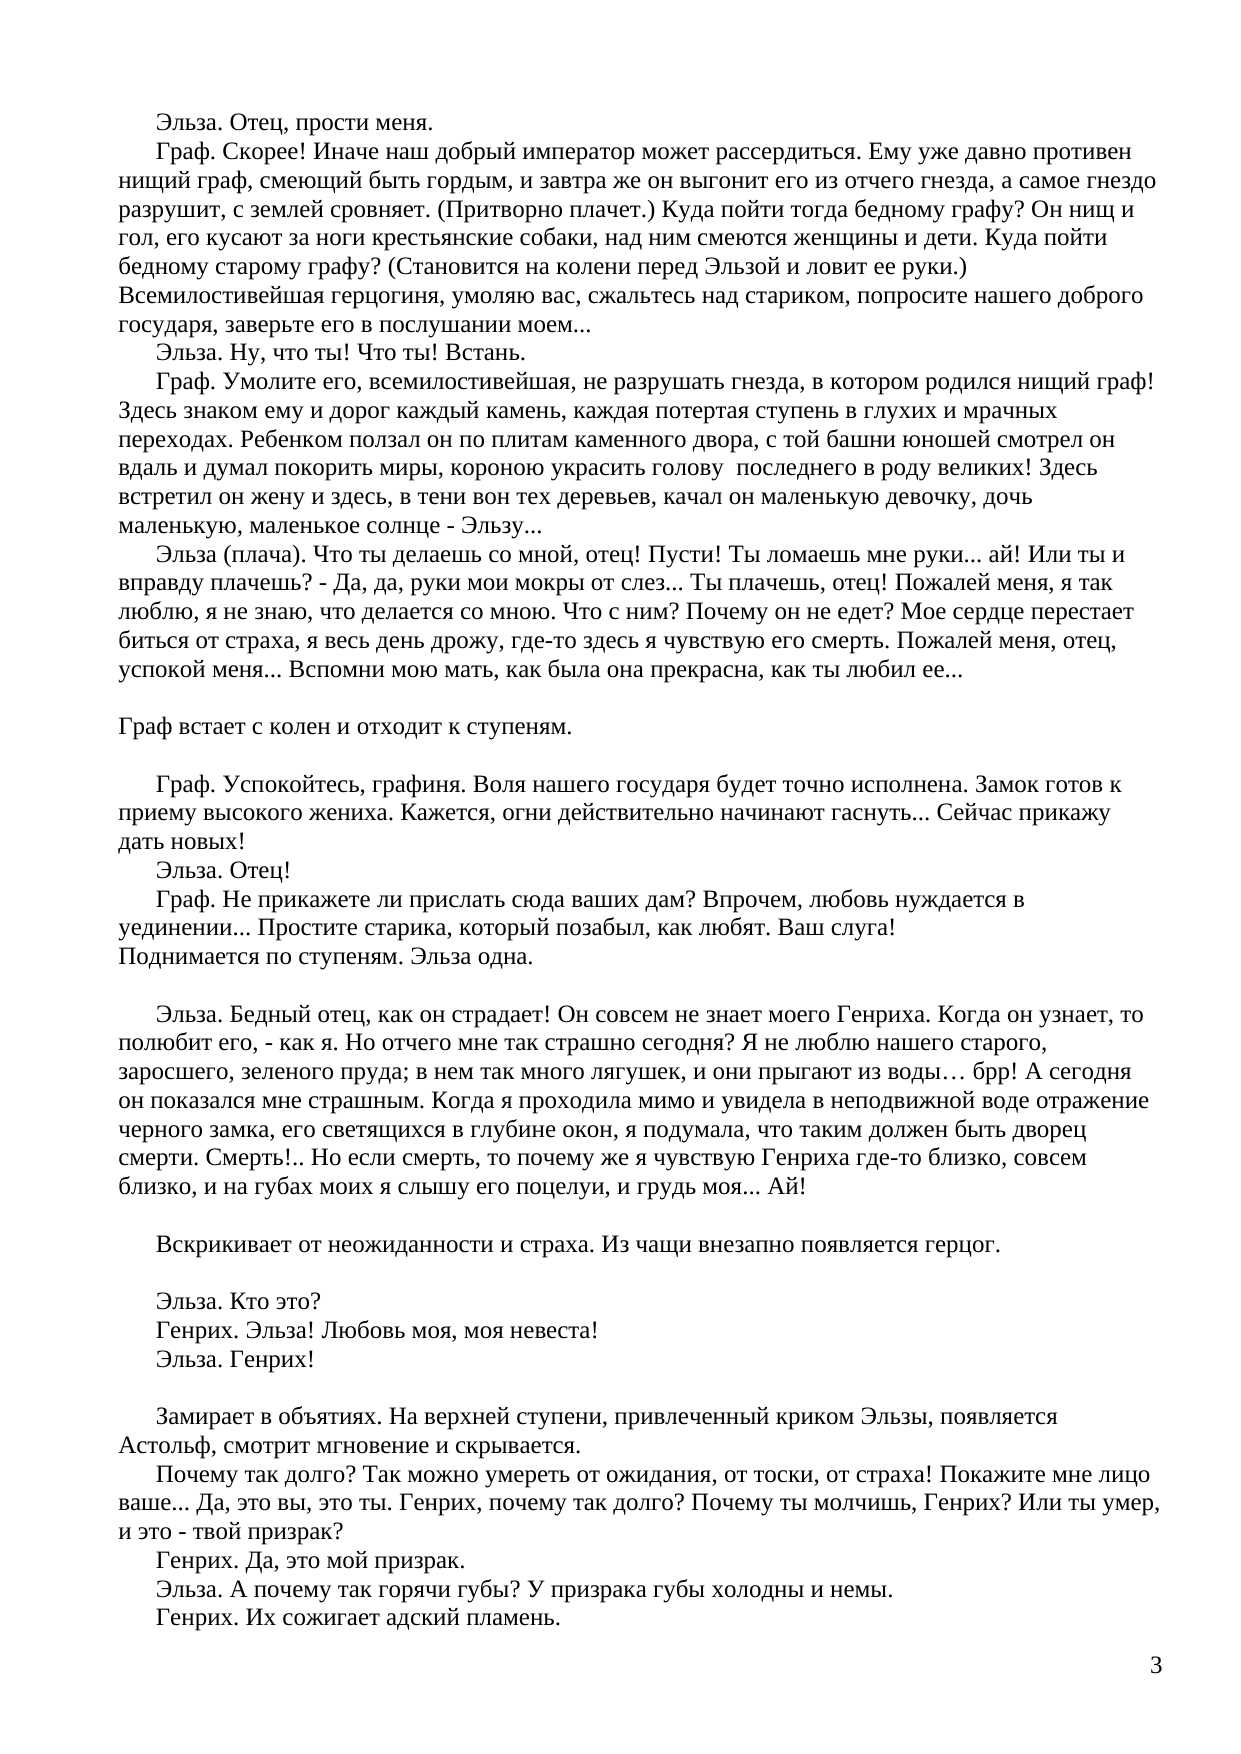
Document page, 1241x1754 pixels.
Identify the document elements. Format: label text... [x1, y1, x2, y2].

text Эльза (плача). Что ты делаешь со мной, отец! Пусти! Ты ломаешь мне руки... ай! Или ты и вправду плачешь? - Да, да, руки мои мокры от слез... Ты плачешь, отец! Пожалей меня, я так люблю, я не знаю, что делается со мною. Что с ним? Почему он не едет? Мое сердце перестает биться от страха, я весь день дрожу, где-то здесь я чувствую его смерть. Пожалей меня, отец, успокой меня... Вспомни мою мать, как была она прекрасна, как ты любил ее... [118, 539, 1162, 682]
text Граф. Не прикажете ли прислать сюда ваших дам? Впрочем, любовь нуждается в уединении... Простите старика, который позабыл, как любят. Ваш слуга! [118, 884, 1162, 941]
text Генрих. Да, это мой призрак. [118, 1545, 1162, 1574]
text Эльза. Отец, прости меня. [118, 107, 1162, 136]
text Граф. Успокойтесь, графиня. Воля нашего государя будет точно исполнена. Замок готов к приему высокого жениха. Кажется, огни действительно начинают гаснуть... Сейчас прикажу дать новых! [118, 769, 1162, 855]
text Поднимается по ступеням. Эльза одна. [118, 941, 1162, 970]
text Вскрикивает от неожиданности и страха. Из чащи внезапно появляется герцог. [118, 1229, 1162, 1257]
text Эльза. Ну, что ты! Что ты! Встань. [118, 337, 1162, 366]
text Эльза. Генрих! [118, 1344, 1162, 1372]
text Граф встает с колен и отходит к ступеням. [118, 711, 1162, 740]
text Замирает в объятиях. На верхней ступени, привлеченный криком Эльзы, появляется Астольф, смотрит мгновение и скрывается. [118, 1401, 1162, 1459]
text Эльза. Кто это? [118, 1286, 1162, 1315]
text Генрих. Эльза! Любовь моя, моя невеста! [118, 1315, 1162, 1344]
text Почему так долго? Так можно умереть от ожидания, от тоски, от страха! Покажите мне лицо ваше... Да, это вы, это ты. Генрих, почему так долго? Почему ты молчишь, Генрих? Или ты умер, и это - твой призрак? [118, 1459, 1162, 1545]
text Граф. Скорее! Иначе наш добрый император может рассердиться. Ему уже давно противен нищий граф, смеющий быть гордым, и завтра же он выгонит его из отчего гнезда, а самое гнездо разрушит, с землей сровняет. (Притворно плачет.) Куда пойти тогда бедному графу? Он нищ и гол, его кусают за ноги крестьянские собаки, над ним смеются женщины и дети. Куда пойти бедному старому графу? (Становится на колени перед Эльзой и ловит ее руки.) Всемилостивейшая герцогиня, умоляю вас, сжальтесь над стариком, попросите нашего доброго государя, заверьте его в послушании моем... [118, 136, 1162, 337]
text Эльза. Бедный отец, как он страдает! Он совсем не знает моего Генриха. Когда он узнает, то полюбит его, - как я. Но отчего мне так страшно сегодня? Я не люблю нашего старого, заросшего, зеленого пруда; в нем так много лягушек, и они прыгают из воды… брр! А сегодня он показался мне страшным. Когда я проходила мимо и увидела в неподвижной воде отражение черного замка, его светящихся в глубине окон, я подумала, что таким должен быть дворец смерти. Смерть!.. Но если смерть, то почему же я чувствую Генриха где-то близко, совсем близко, и на губах моих я слышу его поцелуи, и грудь моя... Ай! [118, 999, 1162, 1200]
text Генрих. Их сожигает адский пламень. [118, 1602, 1162, 1631]
text Эльза. А почему так горячи губы? У призрака губы холодны и немы. [118, 1574, 1162, 1602]
text Граф. Умолите его, всемилостивейшая, не разрушать гнезда, в котором родился нищий граф! Здесь знаком ему и дорог каждый камень, каждая потертая ступень в глухих и мрачных переходах. Ребенком ползал он по плитам каменного двора, с той башни юношей смотрел он вдаль и думал покорить миры, короною украсить голову последнего в роду великих! Здесь встретил он жену и здесь, в тени вон тех деревьев, качал он маленькую девочку, дочь маленькую, маленькое солнце - Эльзу... [118, 366, 1162, 539]
text Эльза. Отец! [118, 855, 1162, 884]
